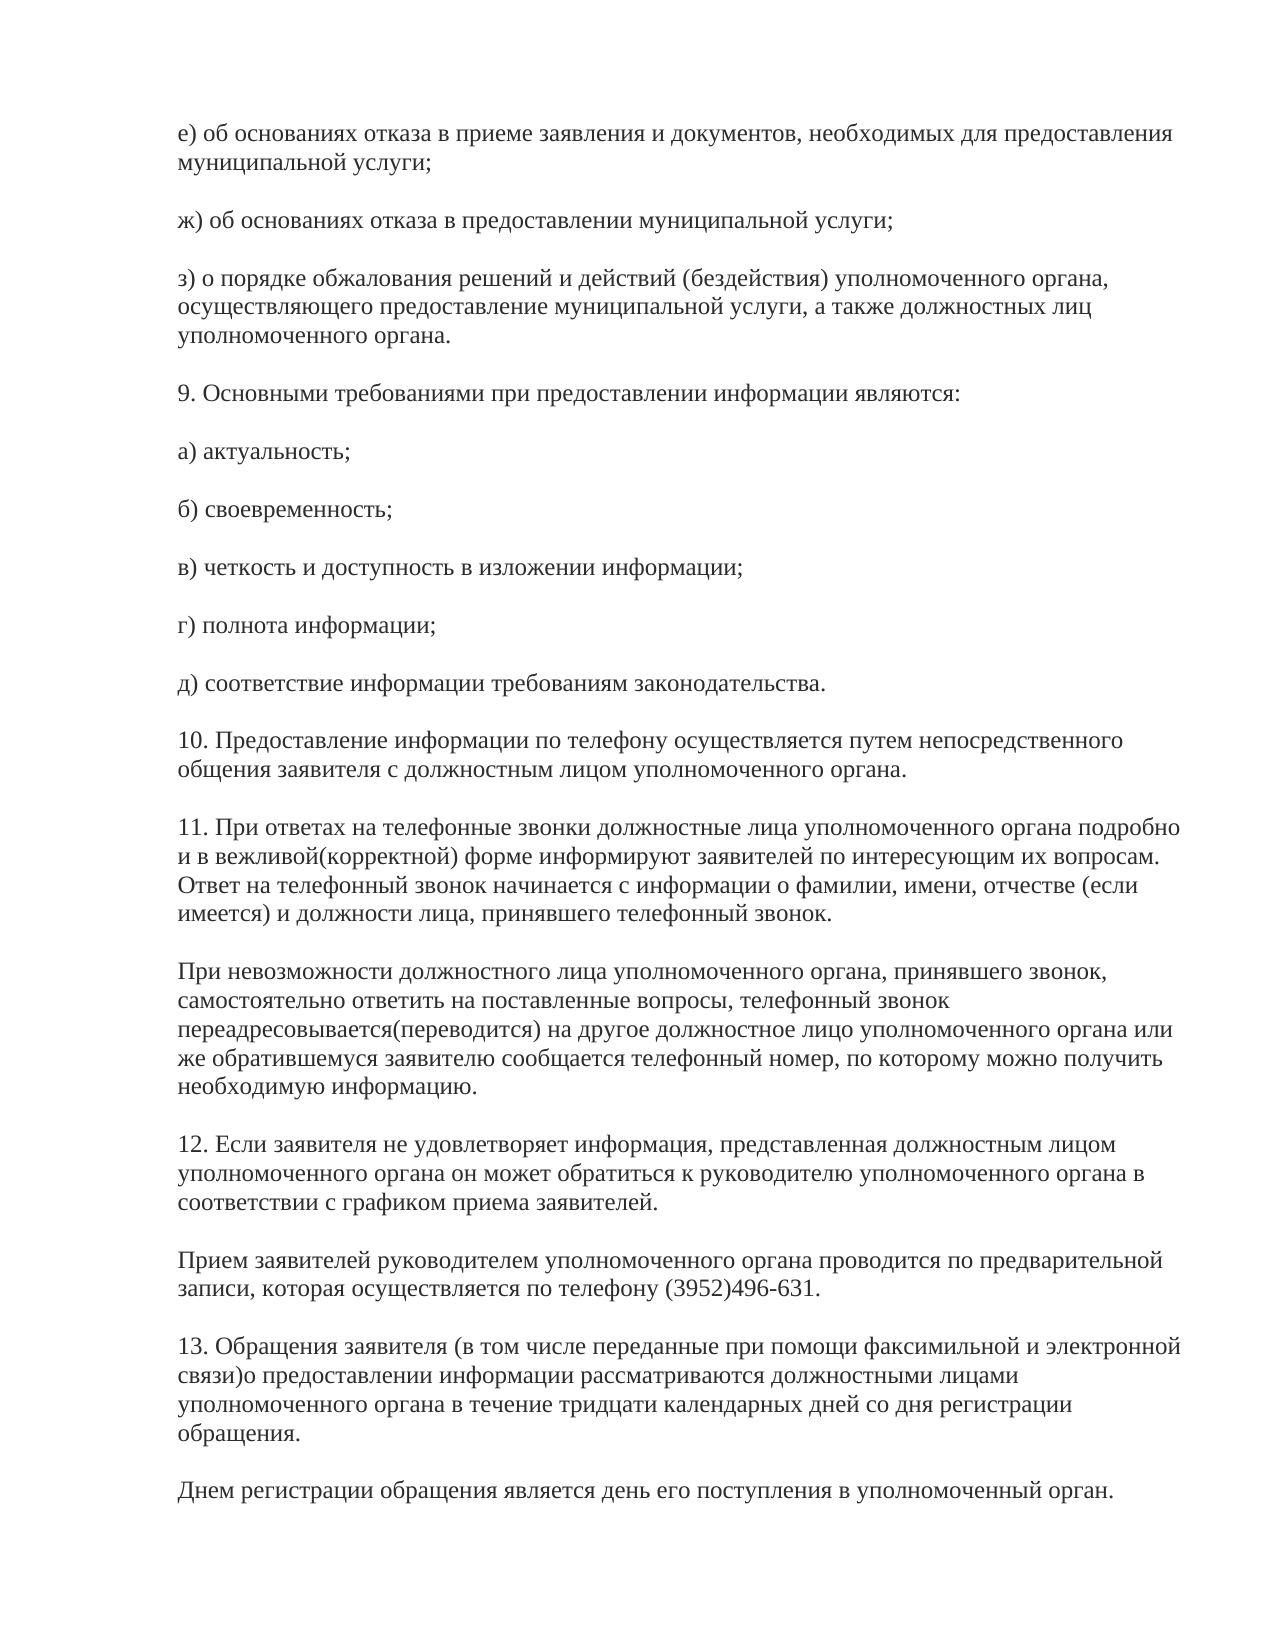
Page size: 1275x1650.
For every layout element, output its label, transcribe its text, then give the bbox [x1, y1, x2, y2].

text д) соответствие информации требованиям законодательства. [177, 668, 1186, 696]
text Днем регистрации обращения является день его поступления в уполномоченный орган. [177, 1476, 1186, 1504]
text 9. Основными требованиями при предоставлении информации являются: [177, 378, 1186, 407]
text 12. Если заявителя не удовлетворяет информация, представленная должностным лицом уполномоченного органа он может обратиться к руководителю уполномоченного органа в соответствии с графиком приема заявителей. [177, 1129, 1186, 1216]
text е) об основаниях отказа в приеме заявления и документов, необходимых для предоставления муниципальной услуги; [177, 118, 1186, 176]
text 13. Обращения заявителя (в том числе переданные при помощи факсимильной и электронной связи)о предоставлении информации рассматриваются должностными лицами уполномоченного органа в течение тридцати календарных дней со дня регистрации обращения. [177, 1331, 1186, 1446]
text в) четкость и доступность в изложении информации; [177, 552, 1186, 581]
text Прием заявителей руководителем уполномоченного органа проводится по предварительной записи, которая осуществляется по телефону (3952)496-631. [177, 1245, 1186, 1302]
text з) о порядке обжалования решений и действий (бездействия) уполномоченного органа, осуществляющего предоставление муниципальной услуги, а также должностных лиц уполномоченного органа. [177, 263, 1186, 349]
text а) актуальность; [177, 436, 1186, 465]
text При невозможности должностного лица уполномоченного органа, принявшего звонок, самостоятельно ответить на поставленные вопросы, телефонный звонок переадресовывается(переводится) на другое должностное лицо уполномоченного органа или же обратившемуся заявителю сообщается телефонный номер, по которому можно получить необходимую информацию. [177, 956, 1186, 1100]
text ж) об основаниях отказа в предоставлении муниципальной услуги; [177, 205, 1186, 233]
text г) полнота информации; [177, 610, 1186, 638]
text 11. При ответах на телефонные звонки должностные лица уполномоченного органа подробно и в вежливой(корректной) форме информируют заявителей по интересующим их вопросам. Ответ на телефонный звонок начинается с информации о фамилии, имени, отчестве (если имеется) и должности лица, принявшего телефонный звонок. [177, 812, 1186, 927]
text 10. Предоставление информации по телефону осуществляется путем непосредственного общения заявителя с должностным лицом уполномоченного органа. [177, 726, 1186, 783]
text б) своевременность; [177, 494, 1186, 523]
